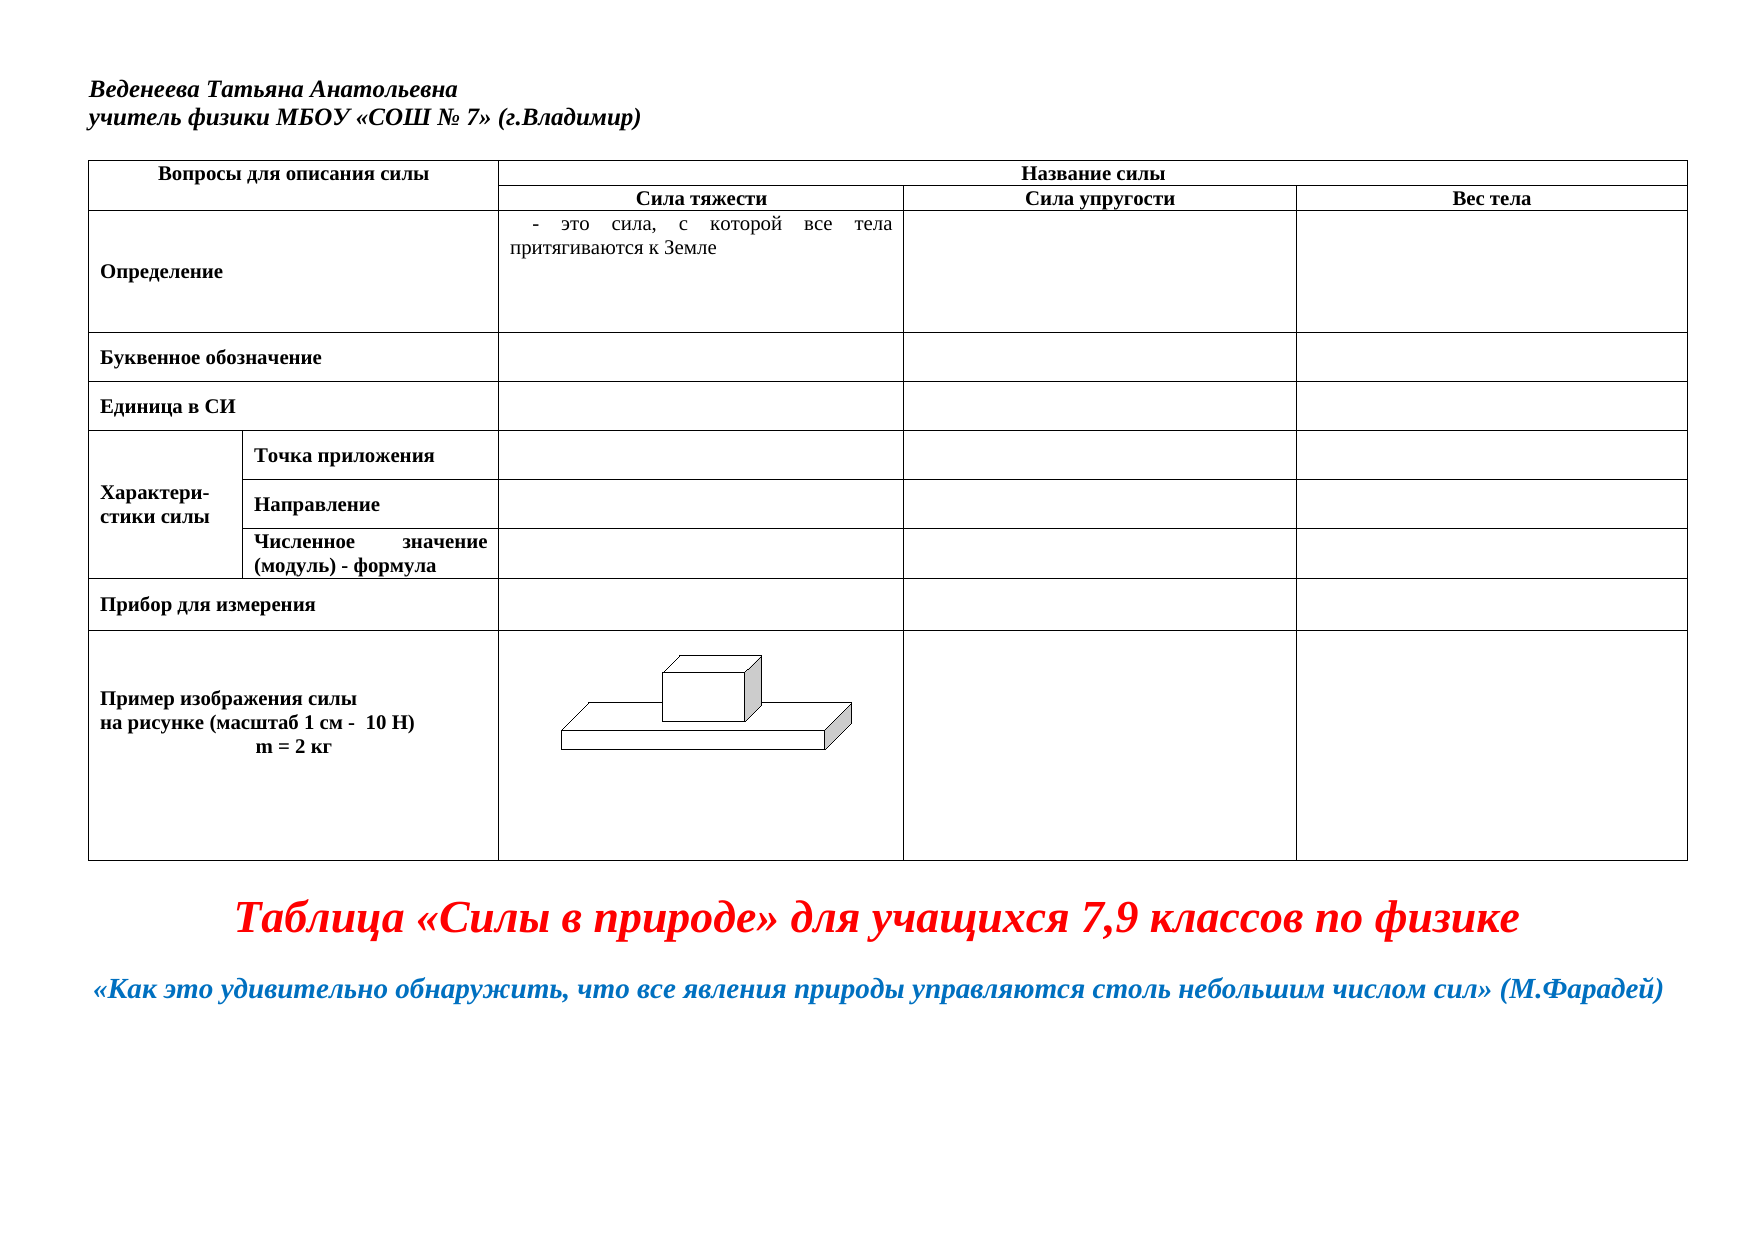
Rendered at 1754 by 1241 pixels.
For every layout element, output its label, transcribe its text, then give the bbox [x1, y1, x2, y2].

table_cell [1297, 631, 1687, 860]
table_cell - это сила, с которой все тела притягиваются к Земле [499, 211, 903, 332]
table_cell [499, 631, 903, 860]
table_cell [499, 333, 903, 381]
table_header Название силы [499, 161, 1687, 185]
table_header Вопросы для описания силы [89, 161, 498, 210]
table_cell Точка приложения [243, 431, 498, 479]
table_cell [904, 431, 1296, 479]
table_cell Сила тяжести [499, 186, 903, 210]
table_cell [904, 333, 1296, 381]
table_cell Определение [89, 211, 498, 332]
table_cell Характери-стики силы [89, 431, 242, 577]
table_cell Единица в СИ [89, 382, 498, 430]
table_cell [904, 480, 1296, 528]
table_cell Вес тела [1297, 186, 1687, 210]
text «Как это удивительно обнаружить, что все явления природы управляются столь небольшим числом сил» (М.Фарадей) [89, 972, 1665, 1005]
table_cell Буквенное обозначение [89, 333, 498, 381]
table_cell [904, 579, 1296, 630]
table_cell Прибор для измерения [89, 579, 498, 630]
table_cell [1297, 431, 1687, 479]
table_cell [904, 382, 1296, 430]
table_cell [499, 480, 903, 528]
table_cell [499, 529, 903, 577]
table_cell [1297, 211, 1687, 332]
table_cell Пример изображения силы на рисунке (масштаб 1 см - 10 Н) m = 2 кг [89, 631, 498, 860]
table_cell Сила упругости [904, 186, 1296, 210]
table_cell Численное значение (модуль) - формула [243, 529, 498, 577]
table_cell [499, 431, 903, 479]
table_cell [904, 529, 1296, 577]
table_cell [904, 631, 1296, 860]
table_cell [904, 211, 1296, 332]
table_cell [1297, 529, 1687, 577]
table_cell [1297, 333, 1687, 381]
table_cell [1297, 480, 1687, 528]
text Таблица «Силы в природе» для учащихся 7,9 классов по физике [89, 890, 1665, 943]
table_cell [499, 579, 903, 630]
table_cell [1297, 382, 1687, 430]
table_cell [499, 382, 903, 430]
table_cell [1297, 579, 1687, 630]
table_cell Направление [243, 480, 498, 528]
